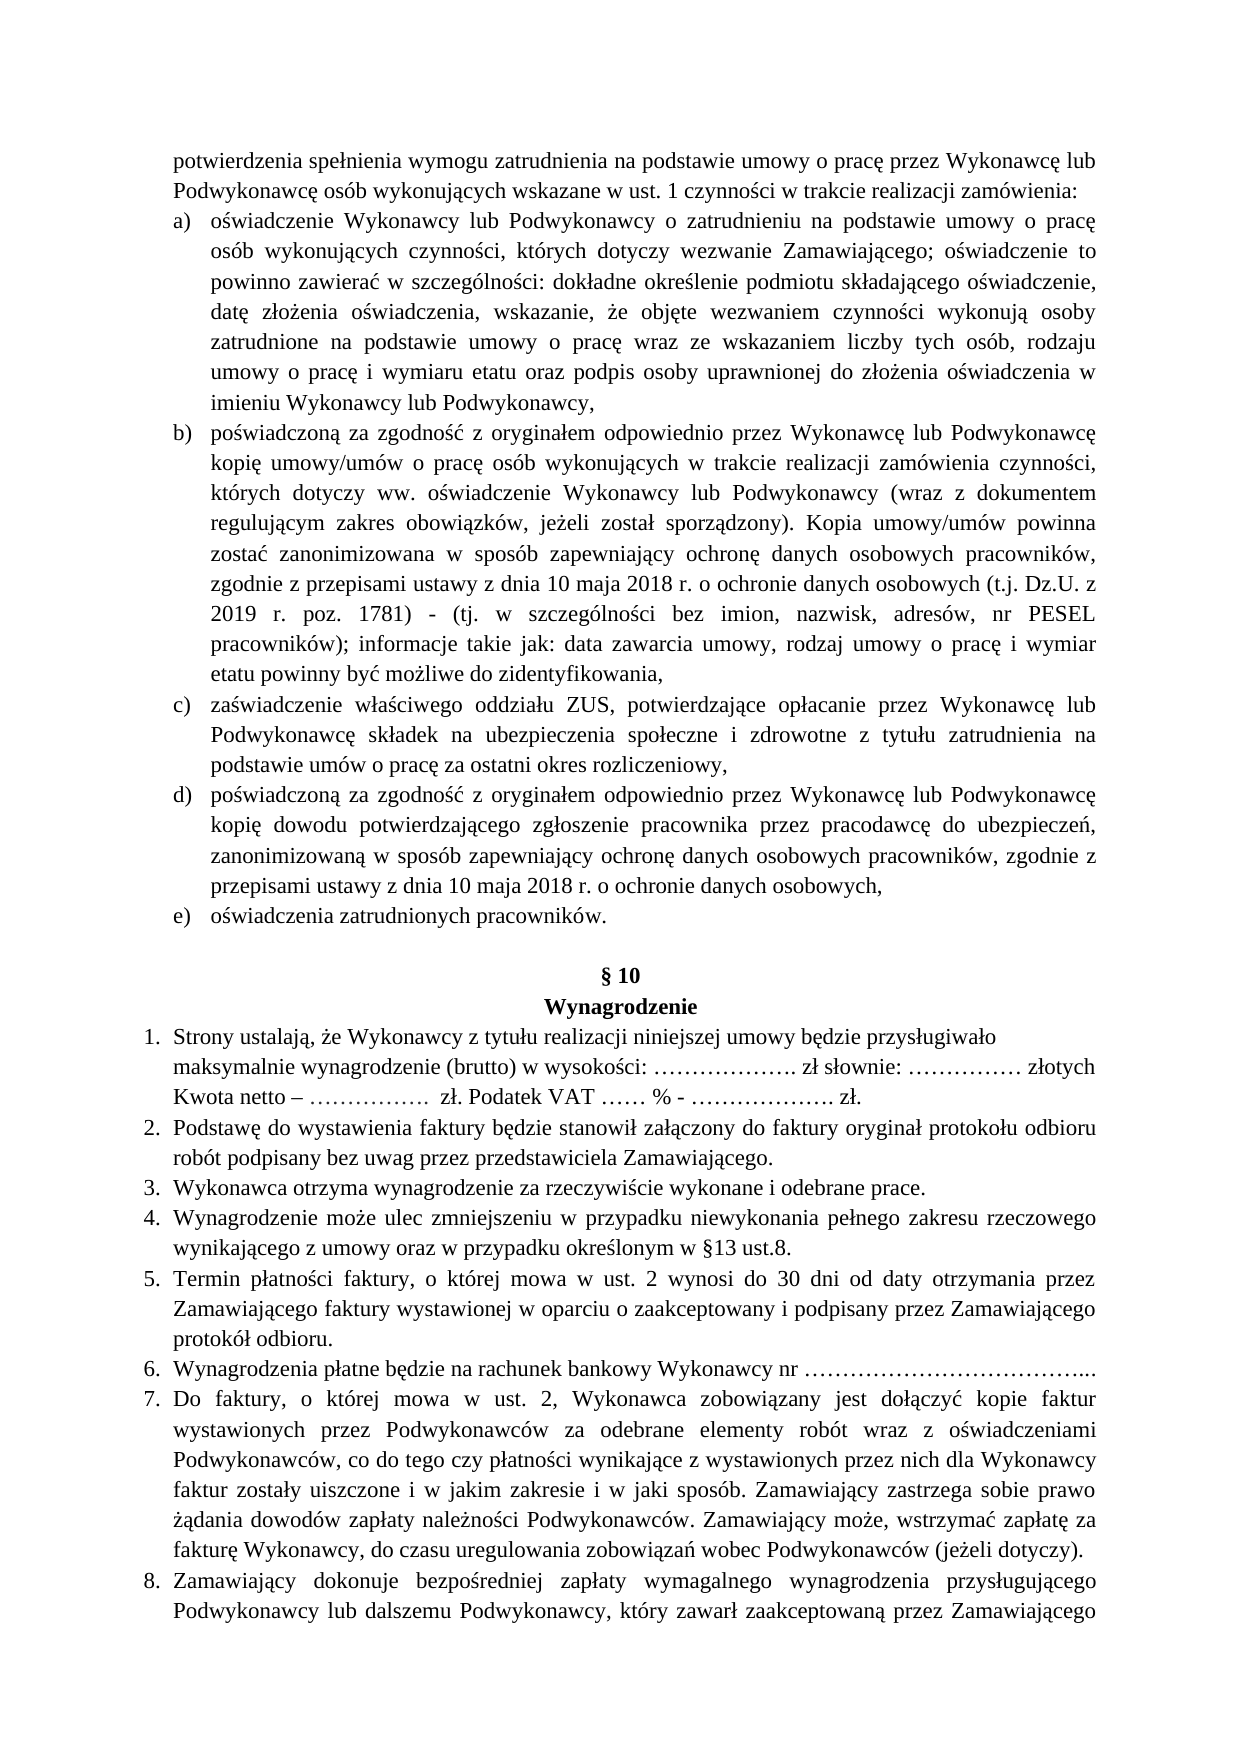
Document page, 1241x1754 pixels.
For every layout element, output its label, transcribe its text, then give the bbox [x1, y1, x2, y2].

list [143, 147, 1097, 203]
list zaświadczenie właściwego oddziału ZUS, potwierdzające opłacanie przez Wykonawcę lub Podwykonawcę składek na ubezpieczenia społeczne i zdrowotne z tytułu zatrudnienia na podstawie umów o pracę za ostatni okres rozliczeniowy, [173, 691, 1097, 777]
list Podstawę do wystawienia faktury będzie stanowił załączony do faktury oryginał protokołu odbioru robót podpisany bez uwag przez przedstawiciela Zamawiającego. [143, 1114, 1097, 1170]
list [143, 1567, 1097, 1623]
text maksymalnie wynagrodzenie (brutto) w wysokości: ………………. zł słownie: …………… złotych [173, 1053, 1097, 1079]
list oświadczenie Wykonawcy lub Podwykonawcy o zatrudnieniu na podstawie umowy o pracę osób wykonujących czynności, których dotyczy wezwanie Zamawiającego; oświadczenie to powinno zawierać w szczególności: dokładne określenie podmiotu składającego oświadczenie, datę złożenia oświadczenia, wskazanie, że objęte wezwaniem czynności wykonują osoby zatrudnione na podstawie umowy o pracę wraz ze wskazaniem liczby tych osób, rodzaju umowy o pracę i wymiaru etatu oraz podpis osoby uprawnionej do złożenia oświadczenia w imieniu Wykonawcy lub Podwykonawcy, [173, 207, 1097, 415]
list Wykonawca otrzyma wynagrodzenie za rzeczywiście wykonane i odebrane prace. [143, 1174, 1097, 1200]
text Kwota netto – ……………. zł. Podatek VAT …… % - ………………. zł. [143, 1083, 1097, 1110]
list Do faktury, o której mowa w ust. 2, Wykonawca zobowiązany jest dołączyć kopie faktur wystawionych przez Podwykonawców za odebrane elementy robót wraz z oświadczeniami Podwykonawców, co do tego czy płatności wynikające z wystawionych przez nich dla Wykonawcy faktur zostały uiszczone i w jakim zakresie i w jaki sposób. Zamawiający zastrzega sobie prawo żądania dowodów zapłaty należności Podwykonawców. Zamawiający może, wstrzymać zapłatę za fakturę Wykonawcy, do czasu uregulowania zobowiązań wobec Podwykonawców (jeżeli dotyczy). [143, 1386, 1097, 1563]
list Strony ustalają, że Wykonawcy z tytułu realizacji niniejszej umowy będzie przysługiwało [143, 1023, 1097, 1049]
list poświadczoną za zgodność z oryginałem odpowiednio przez Wykonawcę lub Podwykonawcę kopię umowy/umów o pracę osób wykonujących w trakcie realizacji zamówienia czynności, których dotyczy ww. oświadczenie Wykonawcy lub Podwykonawcy (wraz z dokumentem regulującym zakres obowiązków, jeżeli został sporządzony). Kopia umowy/umów powinna zostać zanonimizowana w sposób zapewniający ochronę danych osobowych pracowników, zgodnie z przepisami ustawy z dnia 10 maja 2018 r. o ochronie danych osobowych (t.j. Dz.U. z 2019 r. poz. 1781) - (tj. w szczególności bez imion, nazwisk, adresów, nr PESEL pracowników); informacje takie jak: data zawarcia umowy, rodzaj umowy o pracę i wymiar etatu powinny być możliwe do zidentyfikowania, [173, 419, 1097, 687]
list oświadczenia zatrudnionych pracowników. [173, 902, 1097, 928]
list poświadczoną za zgodność z oryginałem odpowiednio przez Wykonawcę lub Podwykonawcę kopię dowodu potwierdzającego zgłoszenie pracownika przez pracodawcę do ubezpieczeń, zanonimizowaną w sposób zapewniający ochronę danych osobowych pracowników, zgodnie z przepisami ustawy z dnia 10 maja 2018 r. o ochronie danych osobowych, [173, 781, 1097, 898]
list Wynagrodzenie może ulec zmniejszeniu w przypadku niewykonania pełnego zakresu rzeczowego wynikającego z umowy oraz w przypadku określonym w §13 ust.8. [143, 1204, 1097, 1261]
list Termin płatności faktury, o której mowa w ust. 2 wynosi do 30 dni od daty otrzymania przez Zamawiającego faktury wystawionej w oparciu o zaakceptowany i podpisany przez Zamawiającego protokół odbioru. [143, 1265, 1097, 1351]
list Wynagrodzenia płatne będzie na rachunek bankowy Wykonawcy nr ………………………………... [143, 1355, 1097, 1382]
text § 10 Wynagrodzenie [143, 963, 1097, 1019]
